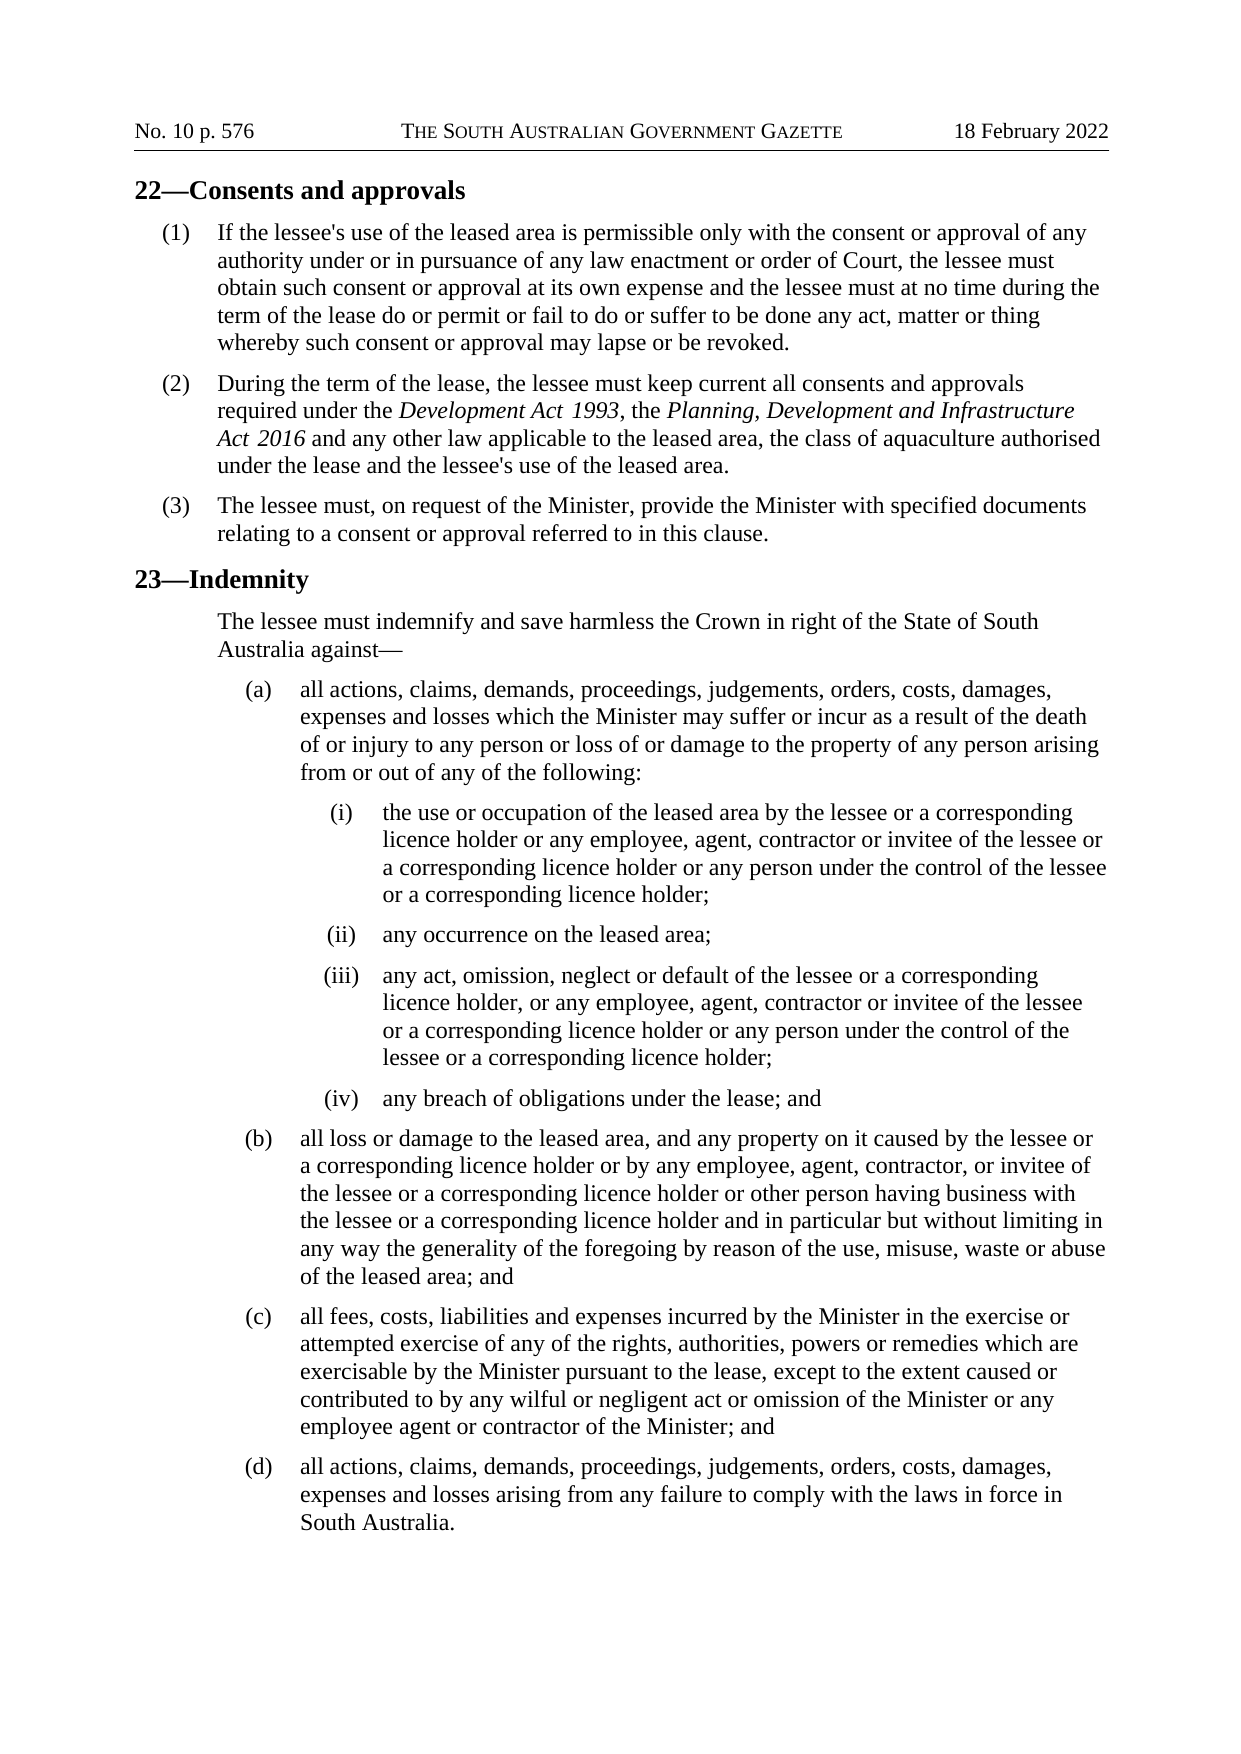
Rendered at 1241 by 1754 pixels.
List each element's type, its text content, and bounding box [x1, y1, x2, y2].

text (c) all fees, costs, liabilities and expenses incurred by the Minister in the exercise or attempted exercise of any of the rights, authorities, powers or remedies which are exercisable by the Minister pursuant to the lease, except to the extent caused or contributed to by any wilful or negligent act or omission of the Minister or any employee agent or contractor of the Minister; and [217, 1302, 1109, 1440]
text 23—Indemnity [134, 563, 1109, 594]
text (3) The lessee must, on request of the Minister, provide the Minister with specified documents relating to a consent or approval referred to in this clause. [134, 491, 1109, 547]
text (iv) any breach of obligations under the lease; and [300, 1083, 1109, 1111]
text (d) all actions, claims, demands, proceedings, judgements, orders, costs, damages, expenses and losses arising from any failure to comply with the laws in force in South Australia. [217, 1452, 1109, 1535]
text (i) the use or occupation of the leased area by the lessee or a corresponding licence holder or any employee, agent, contractor or invitee of the lessee or a corresponding licence holder or any person under the control of the lessee or a corresponding licence holder; [300, 798, 1109, 908]
text (1) If the lessee's use of the leased area is permissible only with the consent or approval of any authority under or in pursuance of any law enactment or order of Court, the lessee must obtain such consent or approval at its own expense and the lessee must at no time during the term of the lease do or permit or fail to do or suffer to be done any act, matter or thing whereby such consent or approval may lapse or be revoked. [134, 218, 1109, 356]
text 22—Consents and approvals [134, 174, 1109, 206]
text (ii) any occurrence on the leased area; [300, 921, 1109, 948]
text (2) During the term of the lease, the lessee must keep current all consents and approvals required under the Development Act 1993, the Planning, Development and Infrastructure Act 2016 and any other law applicable to the leased area, the class of aquaculture authorised under the lease and the lessee's use of the leased area. [134, 368, 1109, 479]
text The lessee must indemnify and save harmless the Crown in right of the State of South Australia against— [217, 607, 1109, 662]
text (a) all actions, claims, demands, proceedings, judgements, orders, costs, damages, expenses and losses which the Minister may suffer or incur as a result of the death of or injury to any person or loss of or damage to the property of any person arising from or out of any of the following: [217, 675, 1109, 785]
text (b) all loss or damage to the leased area, and any property on it caused by the lessee or a corresponding licence holder or by any employee, agent, contractor, or invitee of the lessee or a corresponding licence holder or other person having business with the lessee or a corresponding licence holder and in particular but without limiting in any way the generality of the foregoing by reason of the use, misuse, waste or abuse of the leased area; and [217, 1124, 1109, 1289]
text (iii) any act, omission, neglect or default of the lessee or a corresponding licence holder, or any employee, agent, contractor or invitee of the lessee or a corresponding licence holder or any person under the control of the lessee or a corresponding licence holder; [300, 961, 1109, 1071]
